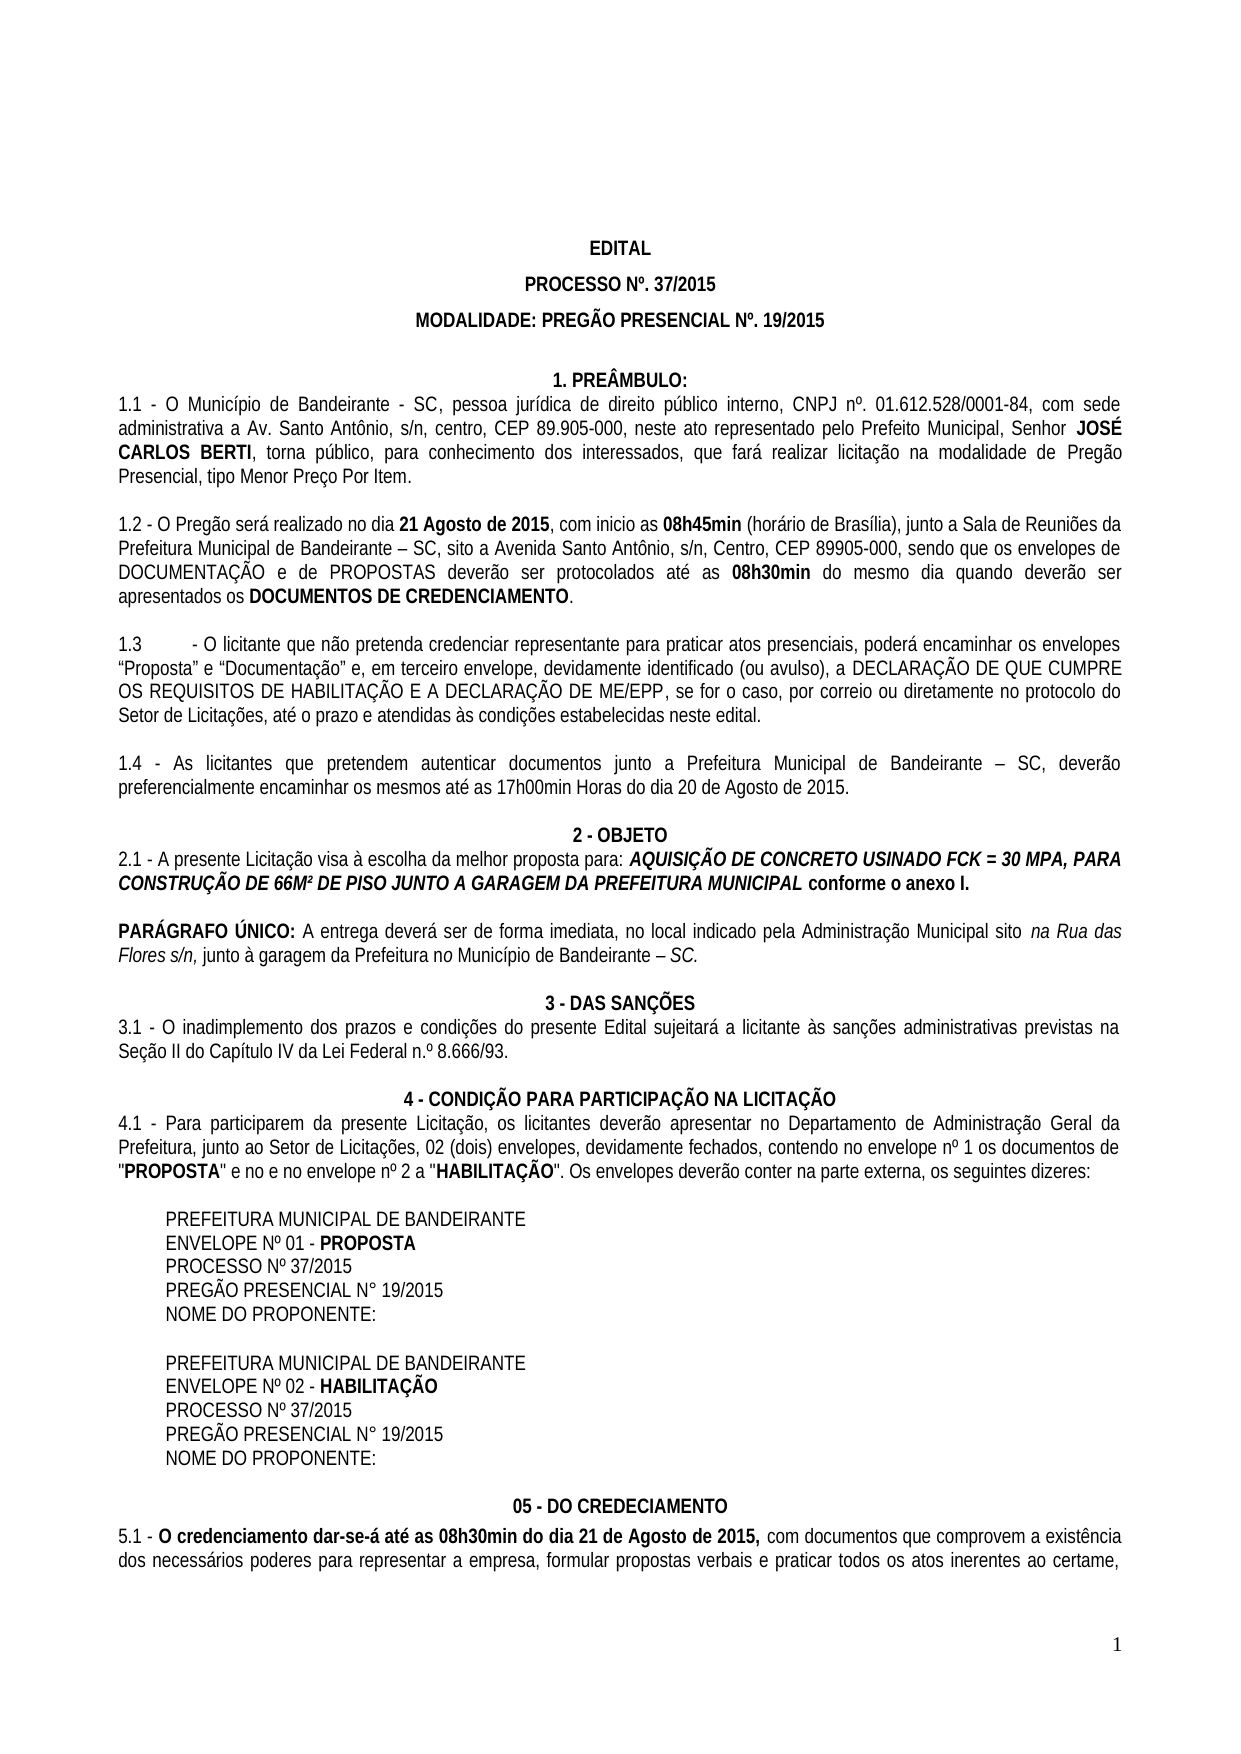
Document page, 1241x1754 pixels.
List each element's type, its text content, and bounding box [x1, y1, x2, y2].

text NOME DO PROPONENTE: [118, 1446, 1122, 1470]
text 1.4 - As licitantes que pretendem autenticar documentos junto a Prefeitura Municipal de Bandeirante – SC, deverão preferencialmente encaminhar os mesmos até as 17h00min Horas do dia 20 de Agosto de 2015. [118, 751, 1122, 799]
text ENVELOPE Nº 02 - HABILITAÇÃO [118, 1374, 1122, 1398]
text PREGÃO PRESENCIAL N° 19/2015 [118, 1422, 1122, 1446]
text 1. PREÂMBULO: [118, 368, 1122, 392]
text NOME DO PROPONENTE: [118, 1302, 1122, 1326]
text PARÁGRAFO ÚNICO: A entrega deverá ser de forma imediata, no local indicado pela Administração Municipal sito na Rua das Flores s/n, junto à garagem da Prefeitura no Município de Bandeirante – SC. [118, 919, 1122, 967]
text ENVELOPE Nº 01 - PROPOSTA [118, 1231, 1122, 1254]
list - O licitante que não pretenda credenciar representante para praticar atos presenciais, poderá encaminhar os envelopes “Proposta” e “Documentação” e, em terceiro envelope, devidamente identificado (ou avulso), a DECLARAÇÃO DE QUE CUMPRE OS REQUISITOS DE HABILITAÇÃO E A DECLARAÇÃO DE ME/EPP, se for o caso, por correio ou diretamente no protocolo do Setor de Licitações, até o prazo e atendidas às condições estabelecidas neste edital. [118, 632, 1122, 727]
text MODALIDADE: PREGÃO PRESENCIAL Nº. 19/2015 [118, 308, 1122, 332]
text 4.1 - Para participarem da presente Licitação, os licitantes deverão apresentar no Departamento de Administração Geral da Prefeitura, junto ao Setor de Licitações, 02 (dois) envelopes, devidamente fechados, contendo no envelope nº 1 os documentos de "PROPOSTA" e no e no envelope nº "HABILITAÇÃO". Os envelopes deverão conter na parte externa, os seguintes dizeres: [118, 1111, 1122, 1183]
text PREFEITURA MUNICIPAL DE BANDEIRANTE [118, 1350, 1122, 1374]
subtitle 2 - OBJETO [118, 823, 1122, 847]
subtitle 3 - DAS SANÇÕES [118, 991, 1122, 1015]
text PREFEITURA MUNICIPAL DE BANDEIRANTE [118, 1207, 1122, 1231]
text EDITAL [118, 236, 1122, 260]
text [118, 1524, 1122, 1572]
text PREGÃO PRESENCIAL N° 19/2015 [118, 1278, 1122, 1302]
text PROCESSO Nº. 37/2015 [118, 272, 1122, 296]
subtitle 05 - DO CREDECIAMENTO [118, 1494, 1122, 1518]
text 4 - CONDIÇÃO PARA PARTICIPAÇÃO NA LICITAÇÃO [118, 1087, 1122, 1111]
text 1.2 - O Pregão será realizado no dia 21 Agosto de 2015, com inicio as 08h45min (horário de Brasília), junto a Sala de Reuniões da Prefeitura Municipal de Bandeirante – SC, sito a Avenida Santo Antônio, s/n, Centro, CEP 89905-000, sendo que os envelopes de DOCUMENTAÇÃO e de PROPOSTAS deverão ser protocolados até as 08h30min do mesmo dia quando deverão ser apresentados os DOCUMENTOS DE CREDENCIAMENTO. [118, 512, 1122, 608]
text PROCESSO Nº 37/2015 [118, 1254, 1122, 1278]
text PROCESSO Nº 37/2015 [118, 1398, 1122, 1422]
text 3.1 - O inadimplemento dos prazos e condições do presente Edital sujeitará a licitante às sanções administrativas previstas na Seção II do Capítulo IV da Lei Federal n.º 8.666/93. [118, 1015, 1122, 1063]
text 2.1 - A presente Licitação visa à escolha da melhor proposta para: AQUISIÇÃO DE CONCRETO USINADO FCK = 30 MPA, PARA CONSTRUÇÃO DE 66M² DE PISO JUNTO A GARAGEM DA PREFEITURA MUNICIPAL conforme o anexo I. [118, 847, 1122, 895]
text 1.1 - O Município de Bandeirante - SC, pessoa jurídica de direito público interno, CNPJ nº. 01.612.528/0001-84, com sede administrativa a Av. Santo Antônio, s/n, centro, CEP 89.905-000, neste ato representado pelo Prefeito Municipal, Senhor JOSÉ CARLOS BERTI, torna público, para conhecimento dos interessados, que fará realizar licitação na modalidade de Pregão Presencial, tipo Menor Preço Por Item. [118, 392, 1122, 488]
